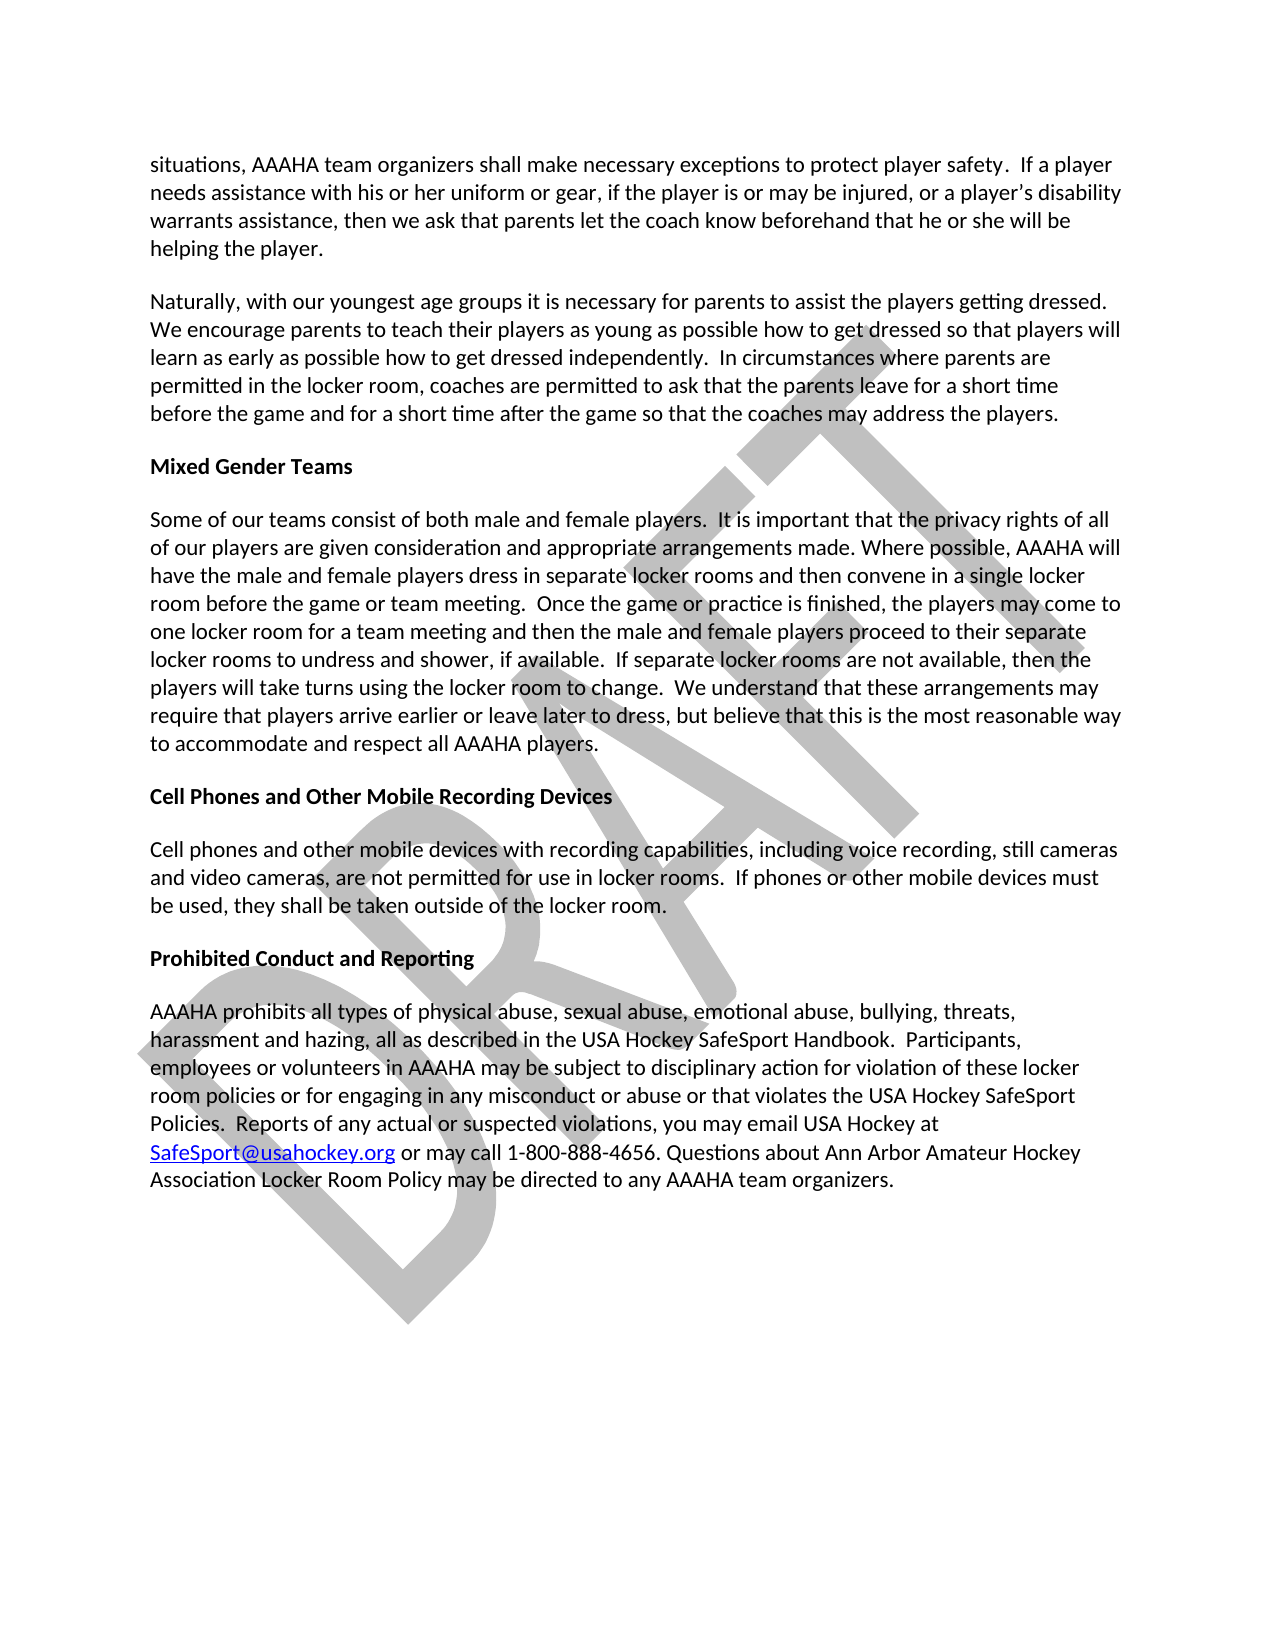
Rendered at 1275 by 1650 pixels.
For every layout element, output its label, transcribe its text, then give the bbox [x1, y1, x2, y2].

text Mixed Gender Teams [150, 452, 1125, 480]
text Cell phones and other mobile devices with recording capabilities, including voice recording, still cameras and video cameras, are not permitted for use in locker rooms. If phones or other mobile devices must be used, they shall be taken outside of the locker room. [150, 835, 1125, 919]
text Naturally, with our youngest age groups it is necessary for parents to assist the players getting dressed. We encourage parents to teach their players as young as possible how to get dressed so that players will learn as early as possible how to get dressed independently. In circumstances where parents are permitted in the locker room, coaches are permitted to ask that the parents leave for a short time before the game and for a short time after the game so that the coaches may address the players. [150, 287, 1125, 427]
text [150, 150, 1125, 262]
text Prohibited Conduct and Reporting [150, 944, 1125, 972]
text Some of our teams consist of both male and female players. It is important that the privacy rights of all of our players are given consideration and appropriate arrangements made. Where possible, AAAHA will have the male and female players dress in separate locker rooms and then convene in a single locker room before the game or team meeting. Once the game or practice is finished, the players may come to one locker room for a team meeting and then the male and female players proceed to their separate locker rooms to undress and shower, if available. If separate locker rooms are not available, then the players will take turns using the locker room to change. We understand that these arrangements may require that players arrive earlier or leave later to dress, but believe that this is the most reasonable way to accommodate and respect all AAAHA players. [150, 505, 1125, 757]
text AAAHA prohibits all types of physical abuse, sexual abuse, emotional abuse, bullying, threats, harassment and hazing, all as described in the USA Hockey SafeSport Handbook. Participants, employees or volunteers in AAAHA may be subject to disciplinary action for violation of these locker room policies or for engaging in any misconduct or abuse or that violates the USA Hockey SafeSport Policies. Reports of any actual or suspected violations, you may email USA Hockey at SafeSport@usahockey.org or may call 1-800-888-4656. Questions about Ann Arbor Amateur Hockey Association Locker Room Policy may be directed to any AAAHA team organizers. [150, 997, 1125, 1194]
text Cell Phones and Other Mobile Recording Devices [150, 782, 1125, 810]
